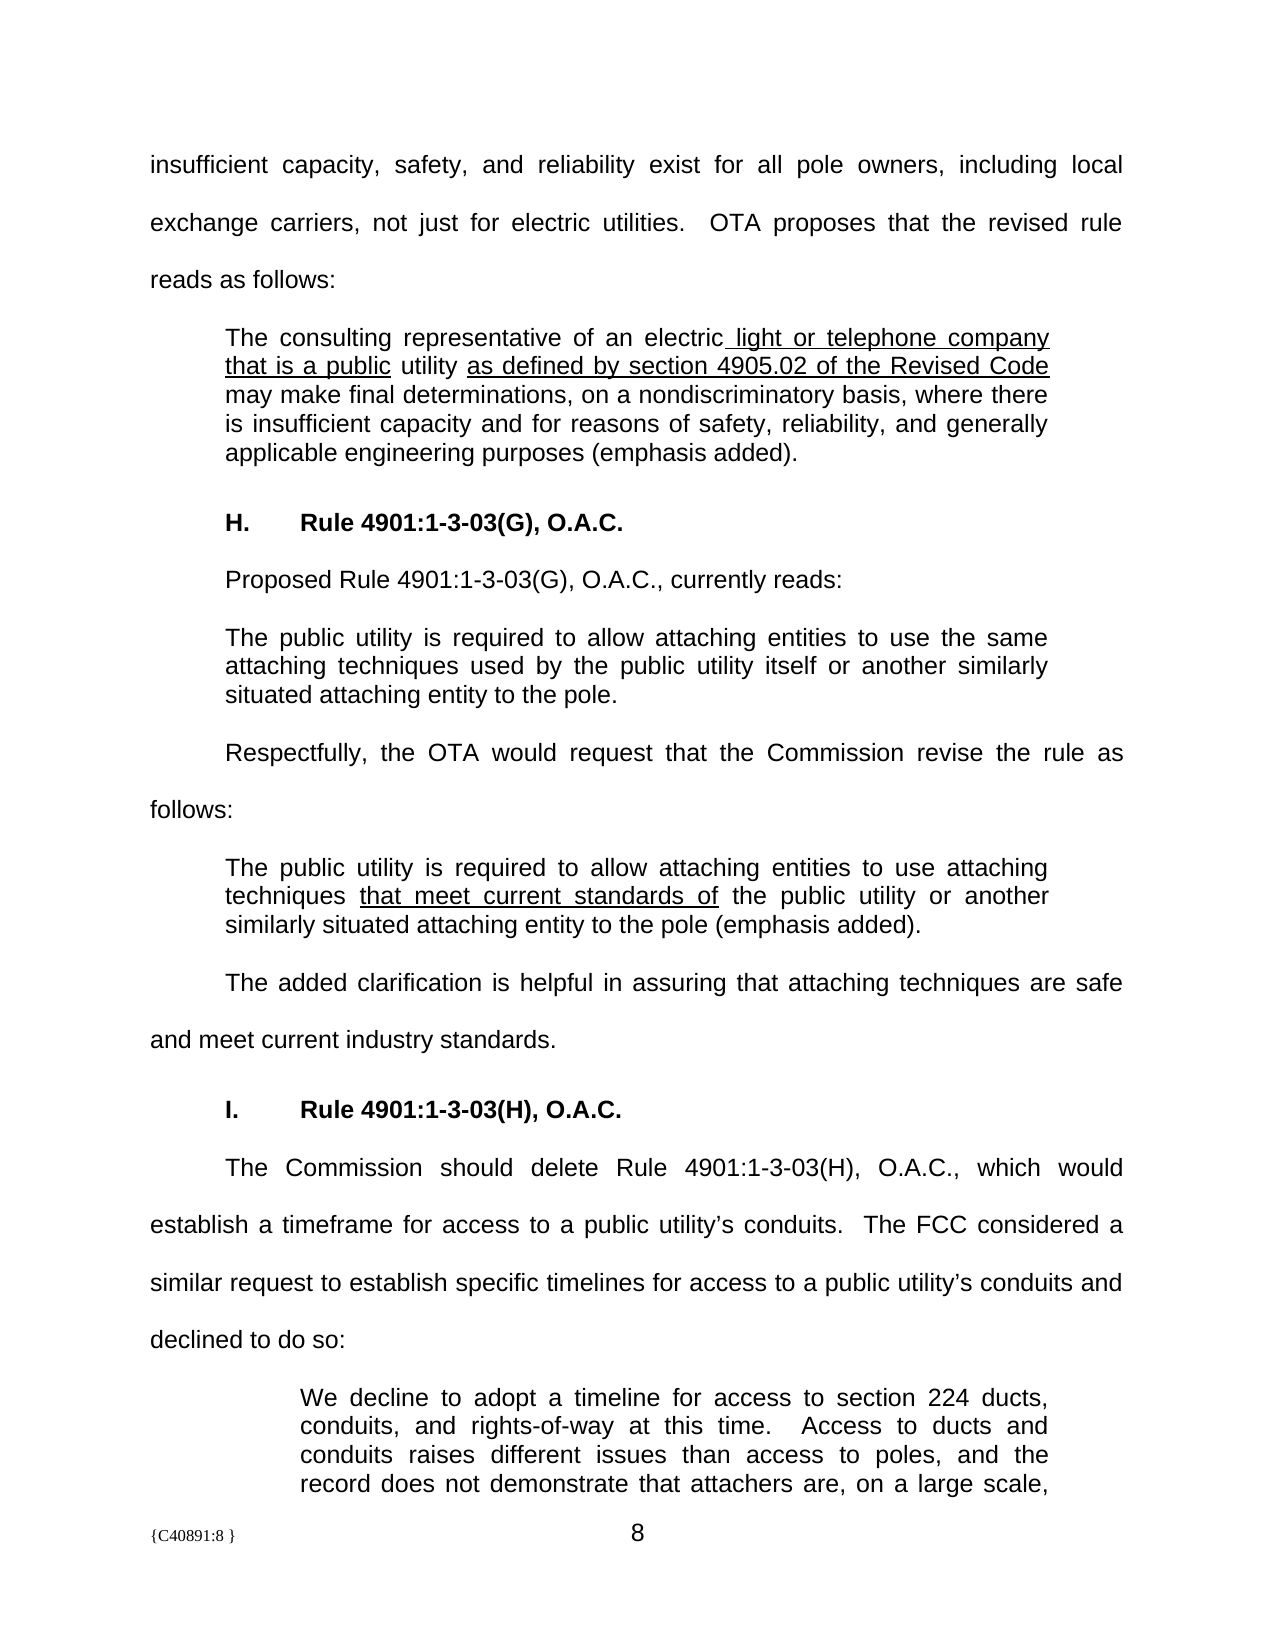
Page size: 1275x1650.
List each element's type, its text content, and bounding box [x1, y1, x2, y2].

text The consulting representative of an electric light or telephone company that is a public utility as defined by section 4905.02 of the Revised Code may make final determinations, on a nondiscriminatory basis, where there is insufficient capacity and for reasons of safety, reliability, and generally applicable engineering purposes (emphasis added). [225, 322, 1050, 466]
text The public utility is required to allow attaching entities to use attaching techniques that meet current standards of the public utility or another similarly situated attaching entity to the pole (emphasis added). [225, 852, 1050, 939]
text The added clarification is helpful in assuring that attaching techniques are safe and meet current industry standards. [150, 967, 1125, 1054]
text The Commission should delete Rule 4901:1-3-03(H), O.A.C., which would establish a timeframe for access to a public utility’s conduits. The FCC considered a similar request to establish specific timelines for access to a public utility’s conduits and declined to do so: [150, 1152, 1125, 1354]
text Respectfully, the OTA would request that the Commission revise the rule as follows: [150, 737, 1125, 824]
list The public utility is required to allow attaching entities to use the same attaching techniques used by the public utility itself or another similarly situated attaching entity to the pole. [225, 622, 1050, 709]
subtitle Rule 4901:1-3-03(H), O.A.C. [225, 1095, 1125, 1124]
subtitle Rule 4901:1-3-03(G), O.A.C. [225, 507, 1125, 536]
text Proposed Rule 4901:1-3-03(G), O.A.C., currently reads: [225, 565, 1125, 594]
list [300, 1382, 1050, 1497]
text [150, 150, 1125, 294]
